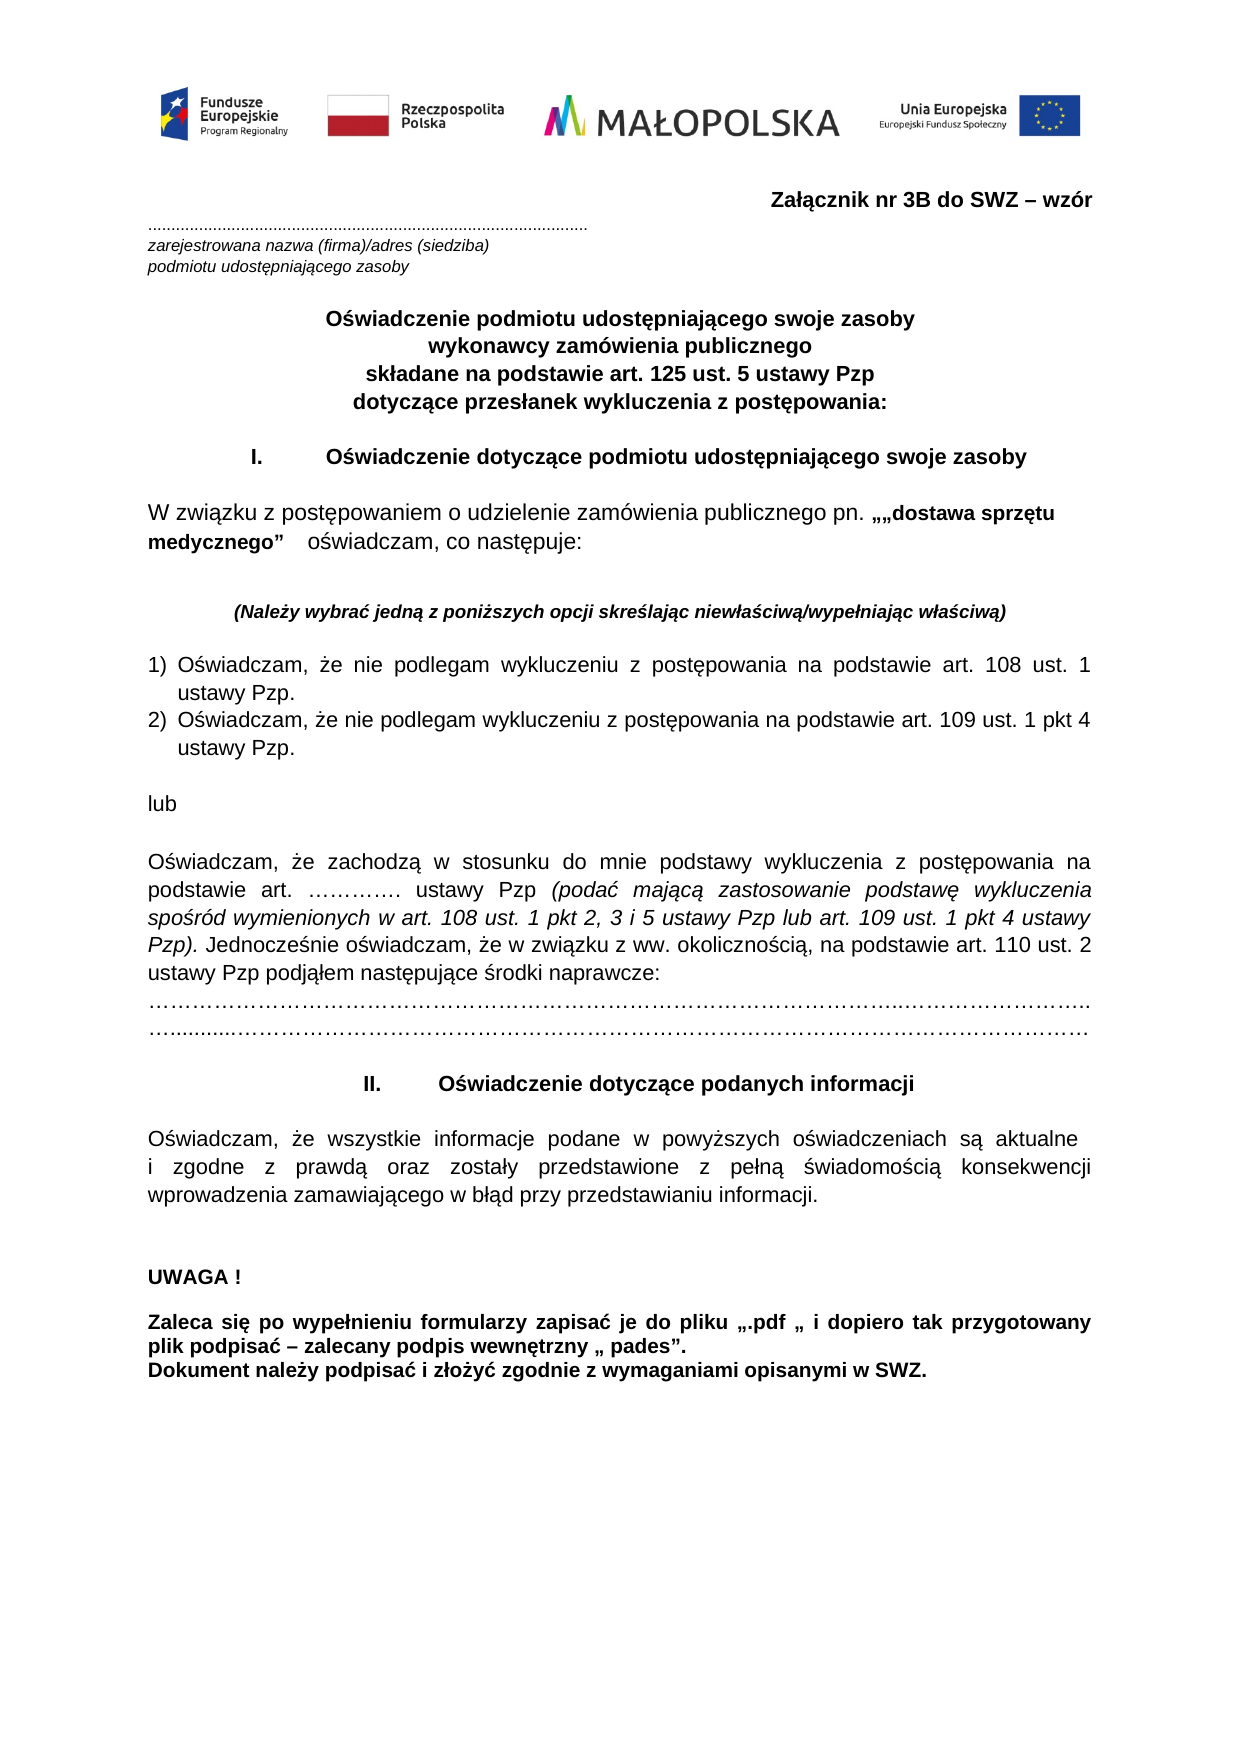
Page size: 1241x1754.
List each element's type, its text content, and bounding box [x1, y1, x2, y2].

text wykonawcy zamówienia publicznego [148, 333, 1093, 358]
picture [147, 73, 1093, 154]
list Oświadczam, że nie podlegam wykluczeniu z postępowania na podstawie art. 108 ust. 1 ustawy Pzp. [148, 652, 1093, 705]
list Oświadczam, że nie podlegam wykluczeniu z postępowania na podstawie art. 109 ust. 1 pkt 4 ustawy Pzp. [148, 707, 1093, 760]
text W związku z postępowaniem o udzielenie zamówienia publicznego pn. „„dostawa sprzętu medycznego” oświadczam, co następuje: [148, 499, 1093, 554]
text Załącznik nr 3B do SWZ – wzór [148, 187, 1093, 212]
text dotyczące przesłanek wykluczenia z postępowania: [148, 388, 1093, 414]
text składane na podstawie art. 125 ust. 5 ustawy Pzp [148, 361, 1093, 386]
list Oświadczenie dotyczące podmiotu udostępniającego swoje zasoby [185, 444, 1093, 469]
text podmiotu udostępniającego zasoby [148, 257, 1093, 276]
text …...........……………………………………………………………………………………………………… [148, 1015, 1093, 1040]
text lub [148, 791, 1093, 816]
text ............................................................................................... [148, 214, 1093, 234]
text UWAGA ! [148, 1264, 1093, 1288]
text zarejestrowana nazwa (firma)/adres (siedziba) [148, 236, 1093, 255]
text Oświadczenie podmiotu udostępniającego swoje zasoby [148, 305, 1093, 331]
text Oświadczam, że zachodzą w stosunku do mnie podstawy wykluczenia z postępowania na podstawie art. …………. ustawy Pzp (podać mającą zastosowanie podstawę wykluczenia spośród wymienionych w art. 108 ust. 1 pkt 2, 3 i 5 ustawy Pzp lub art. 109 ust. 1 pkt 4 ustawy Pzp). Jednocześnie oświadczam, że w związku z ww. okolicznością, na podstawie art. 110 ust. 2 ustawy Pzp podjąłem następujące środki naprawcze: [148, 849, 1093, 985]
list Oświadczenie dotyczące podanych informacji [185, 1071, 1093, 1096]
text (Należy wybrać jedną z poniższych opcji skreślając niewłaściwą/wypełniając właściwą) [148, 601, 1093, 622]
text Zaleca się po wypełnieniu formularzy zapisać je do pliku „.pdf „ i dopiero tak przygotowany plik podpisać – zalecany podpis wewnętrzny „ pades”. [148, 1310, 1093, 1358]
text Dokument należy podpisać i złożyć zgodnie z wymaganiami opisanymi w SWZ. [148, 1358, 1093, 1382]
text Oświadczam, że wszystkie informacje podane w powyższych oświadczeniach są aktualne i zgodne z prawdą oraz zostały przedstawione z pełną świadomością konsekwencji wprowadzenia zamawiającego w błąd przy przedstawianiu informacji. [148, 1126, 1093, 1207]
text …………………………………………………………………………………………..…………………….. [148, 987, 1093, 1013]
